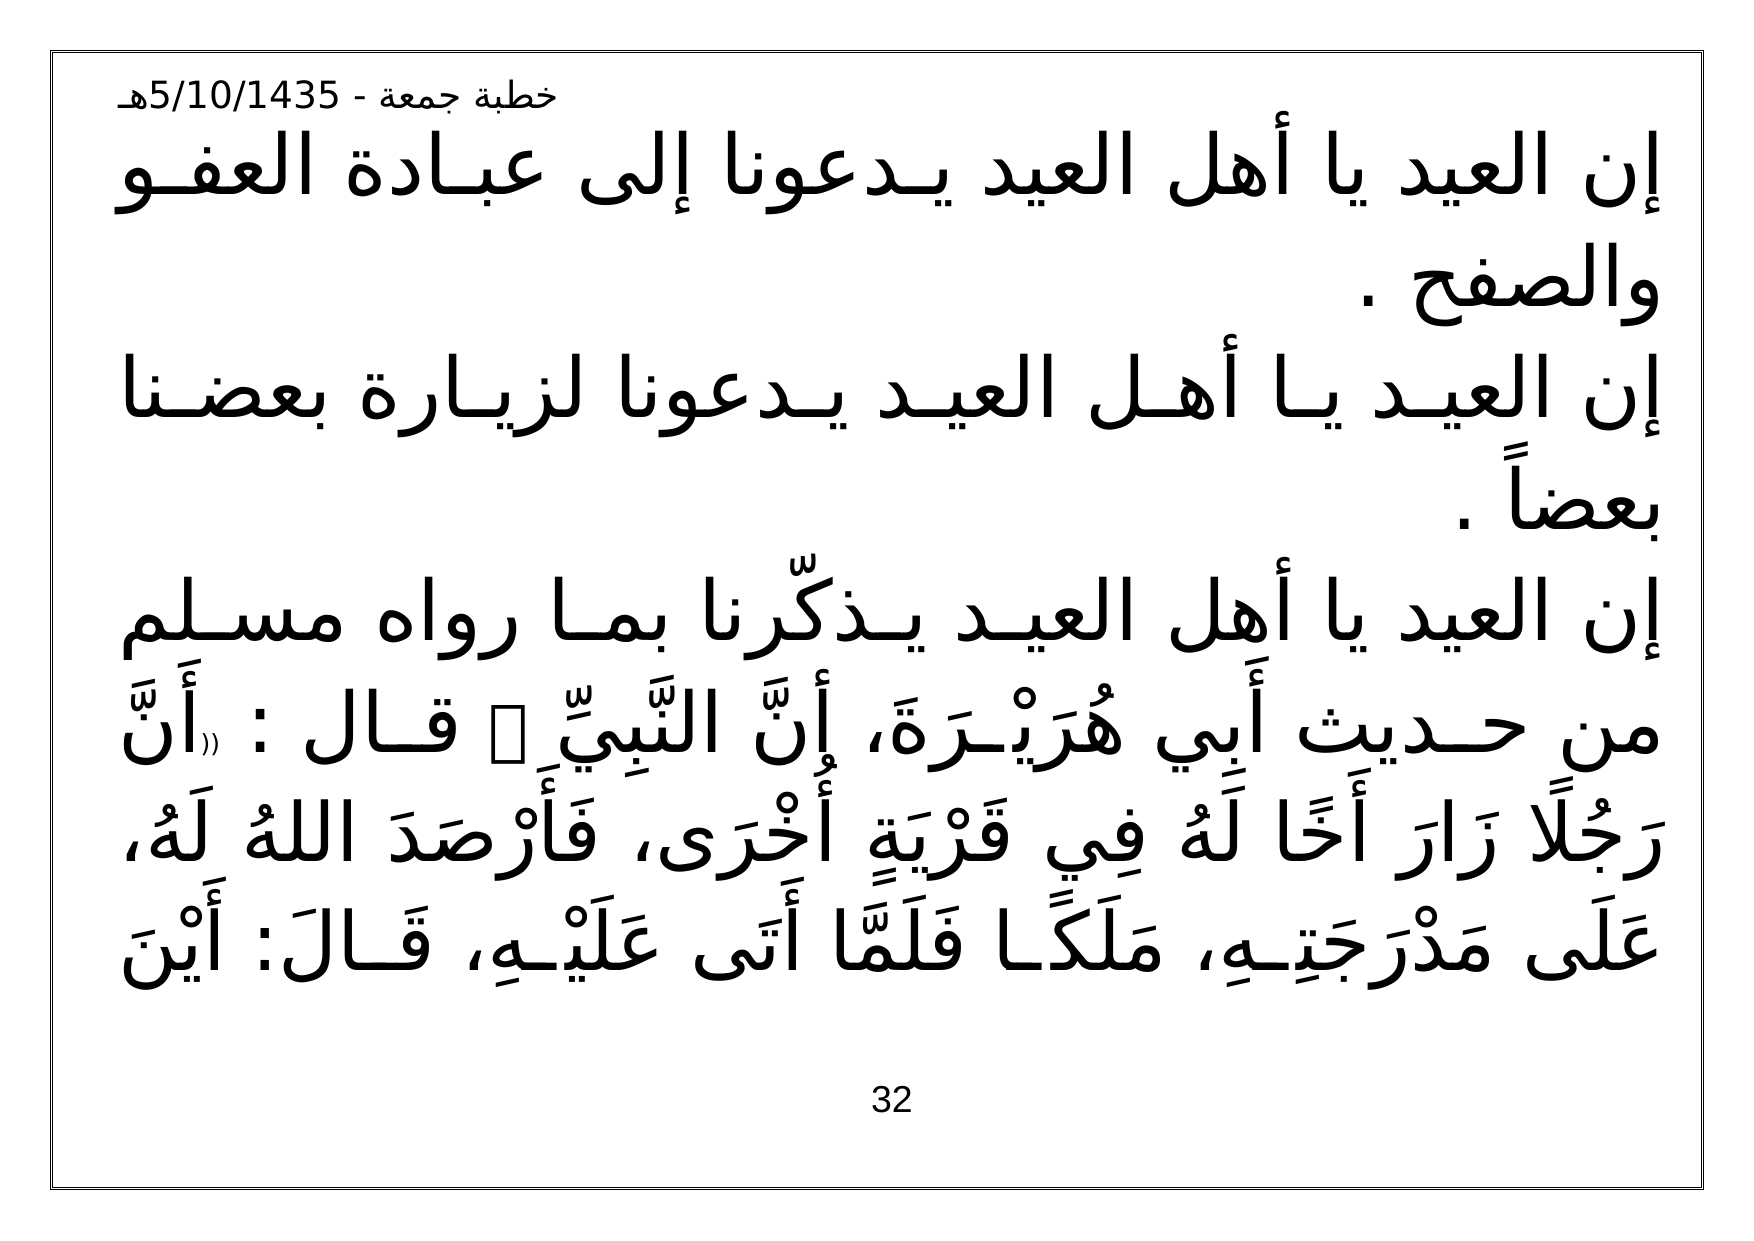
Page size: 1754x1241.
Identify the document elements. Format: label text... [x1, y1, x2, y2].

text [118, 563, 1665, 989]
text إن العيد يا أهل العيد يدعونا إلى عبادة العفو والصفح . [118, 117, 1665, 326]
text إن العيد يا أهل العيد يدعونا لزيارة بعضنا بعضاً . [118, 340, 1665, 549]
